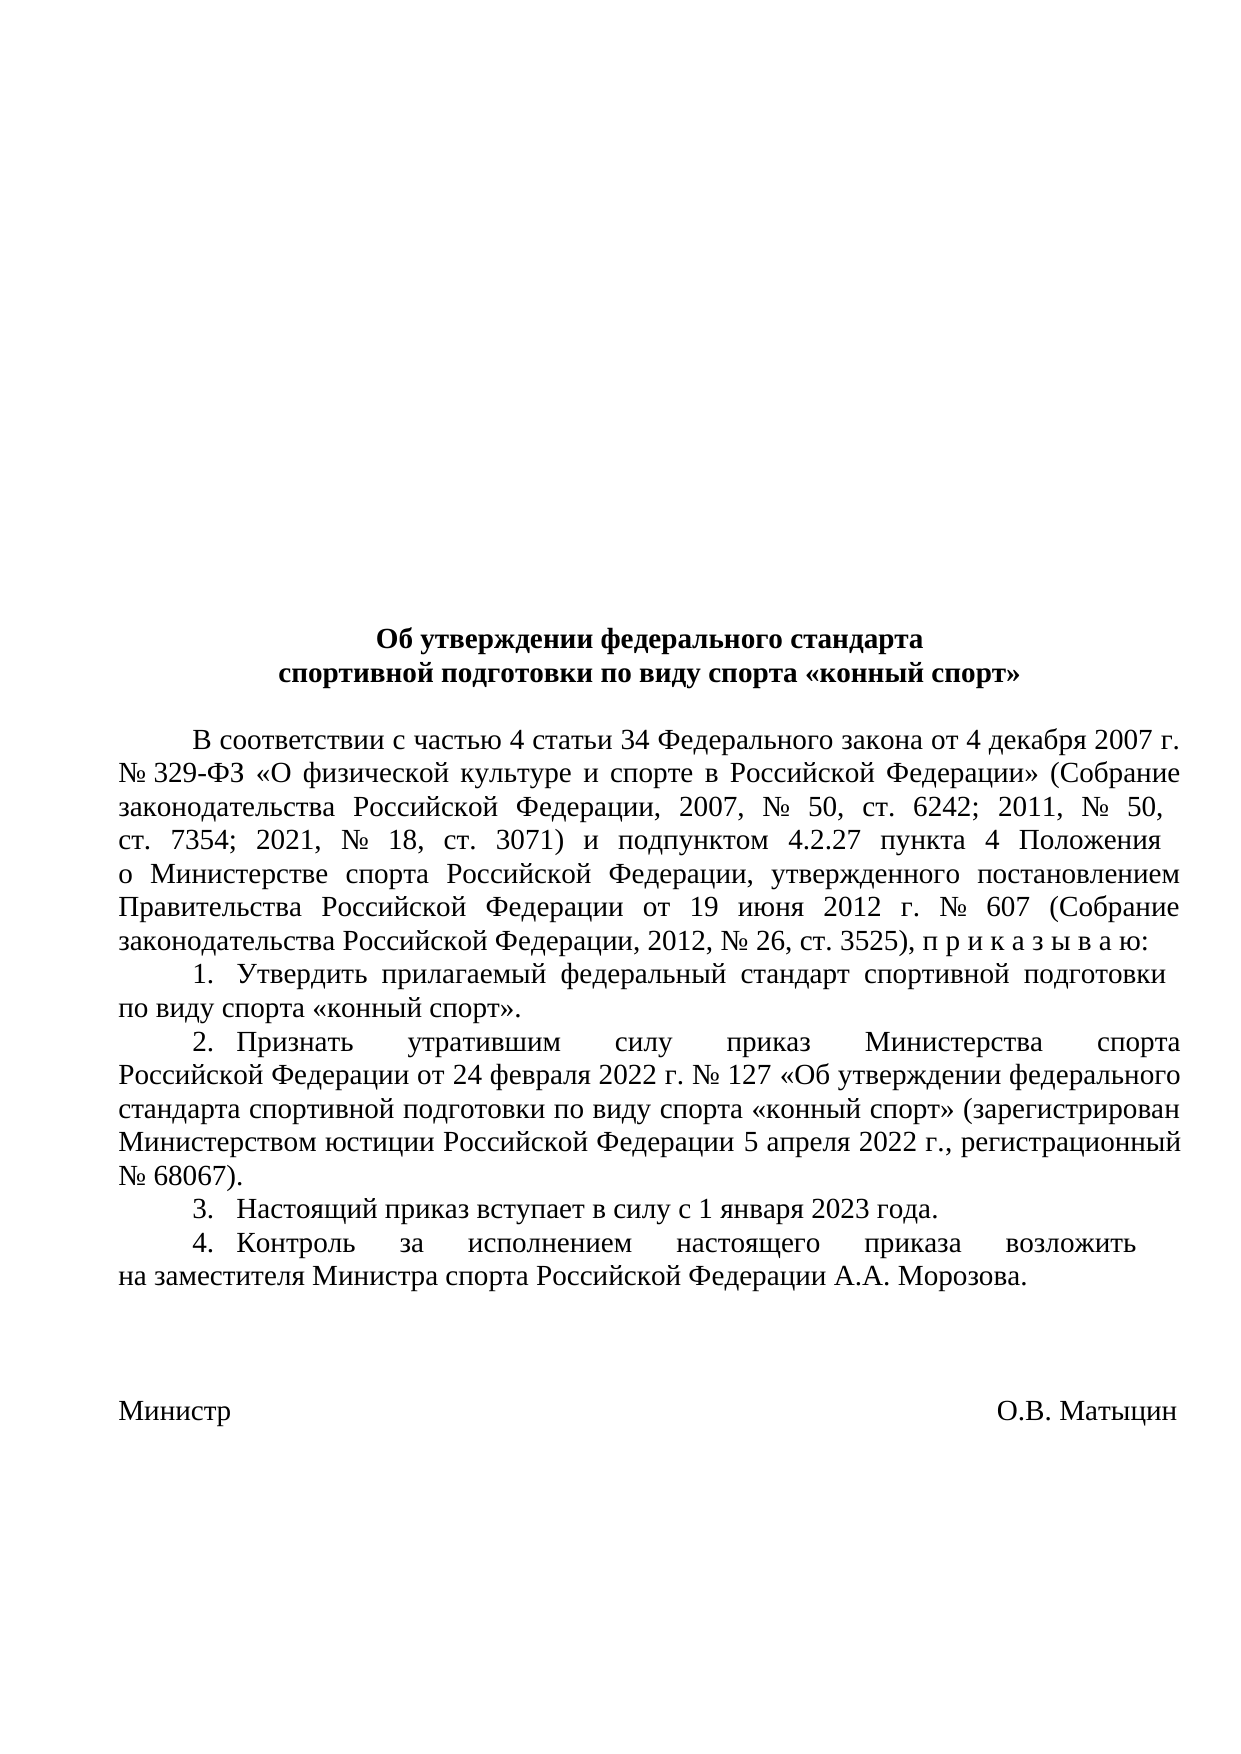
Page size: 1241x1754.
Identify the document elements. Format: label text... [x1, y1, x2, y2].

text В соответствии с частью 4 статьи 34 Федерального закона от 4 декабря 2007 г. № 329-ФЗ «О физической культуре и спорте в Российской Федерации» (Собрание законодательства Российской Федерации, 2007, № 50, ст. 6242; 2011, № 50, ст. 7354; 2021, № 18, ст. 3071) и подпунктом 4.2.27 пункта 4 Положения о Министерстве спорта Российской Федерации, утвержденного постановлением Правительства Российской Федерации от 19 июня 2012 г. № 607 (Собрание законодательства Российской Федерации, 2012, № 26, ст. 3525), п р и к а з ы в а ю: [118, 722, 1181, 957]
list Контроль за исполнением настоящего приказа возложить на заместителя Министра спорта Российской Федерации А.А. Морозова. [118, 1225, 1181, 1292]
list Утвердить прилагаемый федеральный стандарт спортивной подготовки по виду спорта «конный спорт». [118, 957, 1181, 1024]
text спортивной подготовки по виду спорта «конный спорт» [118, 655, 1181, 688]
text Министр О.В. Матыцин [118, 1393, 1181, 1426]
list Признать утратившим силу приказ Министерства спорта Российской Федерации от 24 февраля 2022 г. № 127 «Об утверждении федерального стандарта спортивной подготовки по виду спорта «конный спорт» (зарегистрирован Министерством юстиции Российской Федерации 5 апреля 2022 г., регистрационный № 68067). [118, 1024, 1181, 1191]
list Настоящий приказ вступает в силу с 1 января 2023 года. [118, 1191, 1181, 1225]
text Об утверждении федерального стандарта [118, 621, 1181, 655]
